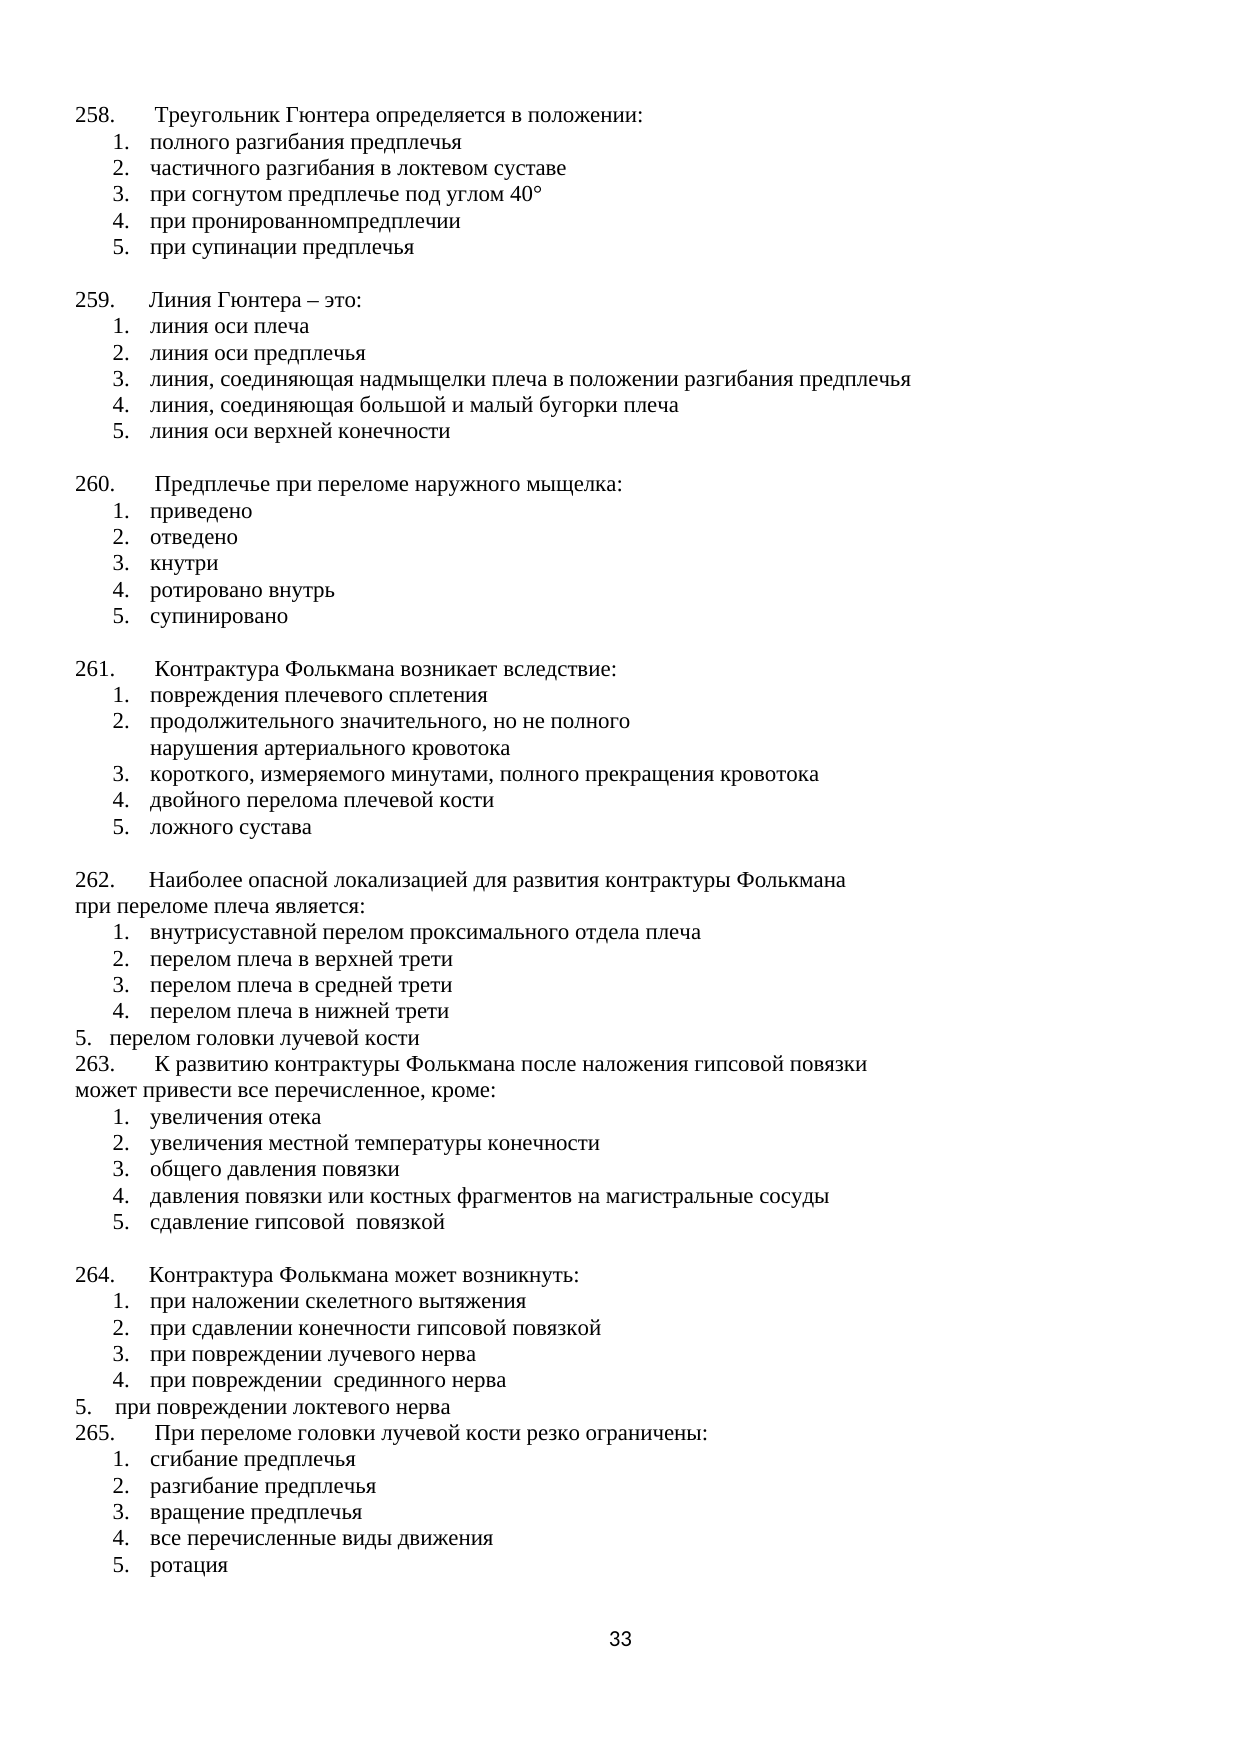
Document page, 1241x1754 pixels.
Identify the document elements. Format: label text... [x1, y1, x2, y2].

text 260. Предплечье при переломе наружного мыщелка: [75, 470, 1165, 497]
list сгибание предплечья [112, 1445, 1165, 1472]
list при повреждении срединного нерва [112, 1366, 1165, 1393]
text 258. Треугольник Гюнтера определяется в положении: [75, 101, 1165, 128]
list давления повязки или костных фрагментов на магистральные сосуды [112, 1182, 1165, 1208]
list перелом плеча в верхней трети [112, 945, 1165, 971]
list вращение предплечья [112, 1498, 1165, 1524]
list ротация [112, 1551, 1165, 1577]
list при пронированномпредплечии [112, 207, 1165, 233]
list сдавление гипсовой повязкой [112, 1208, 1165, 1234]
list перелом плеча в средней трети [112, 971, 1165, 997]
list отведено [112, 523, 1165, 549]
list продолжительного значительного, но не полного [112, 707, 1165, 734]
text 265. При переломе головки лучевой кости резко ограничены: [75, 1419, 1165, 1445]
list все перечисленные виды движения [112, 1524, 1165, 1551]
list линия, соединяющая надмыщелки плеча в положении разгибания предплечья [112, 365, 1165, 391]
text 263. К развитию контрактуры Фолькмана после наложения гипсовой повязки [75, 1050, 1165, 1076]
text 264. Контрактура Фолькмана может возникнуть: [75, 1261, 1165, 1287]
list линия оси предплечья [112, 338, 1165, 365]
list при сдавлении конечности гипсовой повязкой [112, 1314, 1165, 1340]
list линия, соединяющая большой и малый бугорки плеча [112, 391, 1165, 418]
list повреждения плечевого сплетения [112, 681, 1165, 707]
list приведено [112, 497, 1165, 523]
list увеличения отека [112, 1103, 1165, 1129]
list при повреждении лучевого нерва [112, 1340, 1165, 1366]
list увеличения местной температуры конечности [112, 1129, 1165, 1156]
list линия оси верхней конечности [112, 418, 1165, 444]
list короткого, измеряемого минутами, полного прекращения кровотока [112, 760, 1165, 787]
list разгибание предплечья [112, 1472, 1165, 1498]
list линия оси плеча [112, 312, 1165, 338]
list нарушения артериального кровотока [150, 734, 1165, 760]
list внутрисуставной перелом проксимального отдела плеча [112, 918, 1165, 945]
text 5. перелом головки лучевой кости [75, 1024, 1165, 1050]
list при наложении скелетного вытяжения [112, 1287, 1165, 1314]
text может привести все перечисленное, кроме: [75, 1076, 1165, 1103]
list супинировано [112, 602, 1165, 628]
list кнутри [112, 549, 1165, 576]
text 5. при повреждении локтевого нерва [75, 1393, 1165, 1419]
list при супинации предплечья [112, 233, 1165, 259]
list общего давления повязки [112, 1156, 1165, 1182]
text 261. Контрактура Фолькмана возникает вследствие: [75, 655, 1165, 681]
text при переломе плеча является: [75, 892, 1165, 918]
text 262. Наиболее опасной локализацией для развития контрактуры Фолькмана [75, 866, 1165, 892]
text 259. Линия Гюнтера – это: [75, 286, 1165, 312]
list частичного разгибания в локтевом суставе [112, 154, 1165, 180]
list полного разгибания предплечья [112, 128, 1165, 154]
list ложного сустава [112, 813, 1165, 839]
list двойного перелома плечевой кости [112, 787, 1165, 813]
list ротировано внутрь [112, 576, 1165, 602]
list перелом плеча в нижней трети [112, 997, 1165, 1024]
list при согнутом предплечье под углом 40° [112, 180, 1165, 207]
